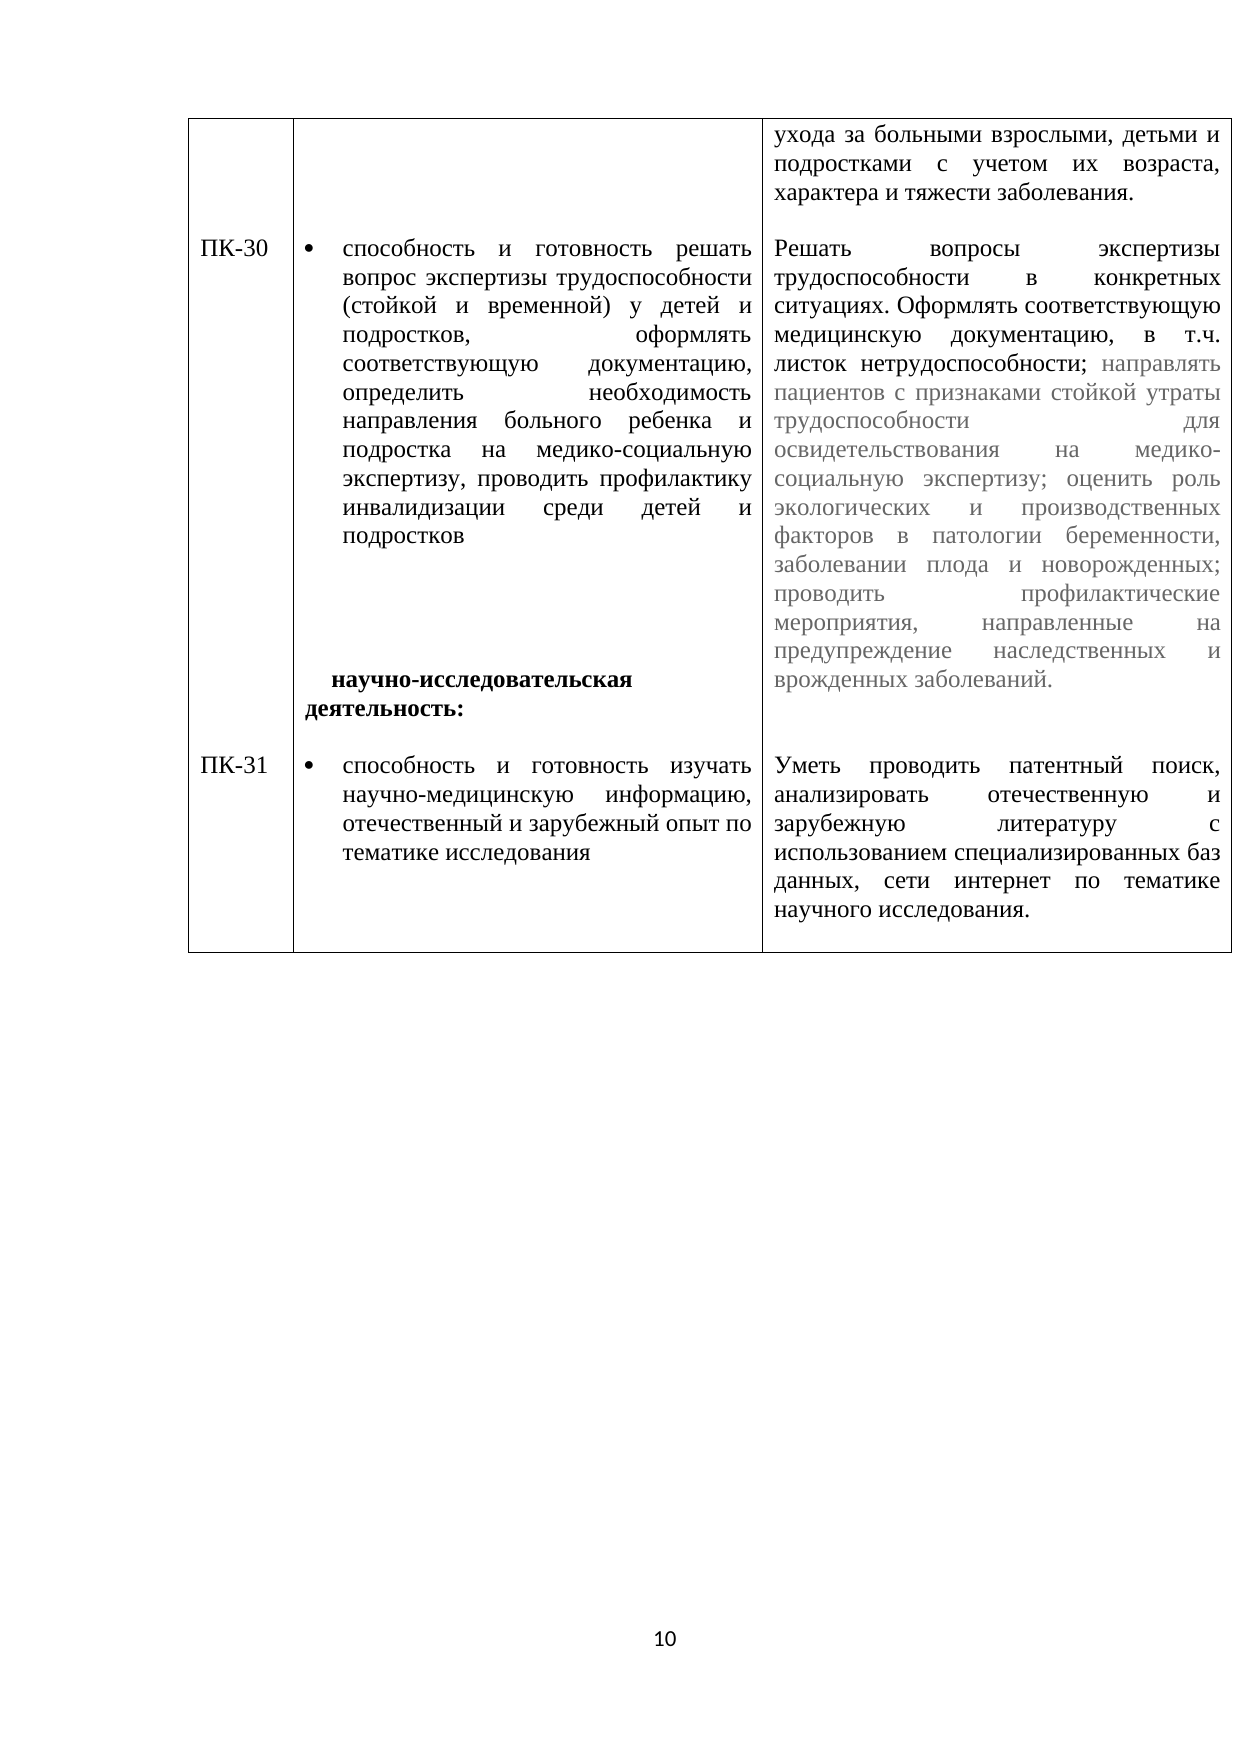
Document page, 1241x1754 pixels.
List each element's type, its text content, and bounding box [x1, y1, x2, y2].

table_header способность и готовность решать вопрос экспертизы трудоспособности (стойкой и временной) у детей и подростков, оформлять соответствующую документацию, определить необходимость направления больного ребенка и подростка на медико-социальную экспертизу, проводить профилактику инвалидизации среди детей и подростков научно-исследовательская деятельность: способность и готовность изучать научно-медицинскую информацию, отечественный и зарубежный опыт по тематике исследования [294, 119, 762, 952]
table_header ухода за больными взрослыми, детьми и подростками с учетом их возраста, характера и тяжести заболевания. Решать вопросы экспертизы трудоспособности в конкретных ситуациях. Оформлять соответствующую медицинскую документацию, в т.ч. листок нетрудоспособности; направлять пациентов с признаками стойкой утраты трудоспособности для освидетельствования на медико- социальную экспертизу; оценить роль экологических и производственных факторов в патологии беременности, заболевании плода и новорожденных; проводить профилактические мероприятия, направленные на предупреждение наследственных и врожденных заболеваний. Уметь проводить патентный поиск, анализировать отечественную и зарубежную литературу с использованием специализированных баз данных, сети интернет по тематике научного исследования. [763, 119, 1231, 952]
table_header ПК-30 ПК-31 [189, 119, 293, 952]
